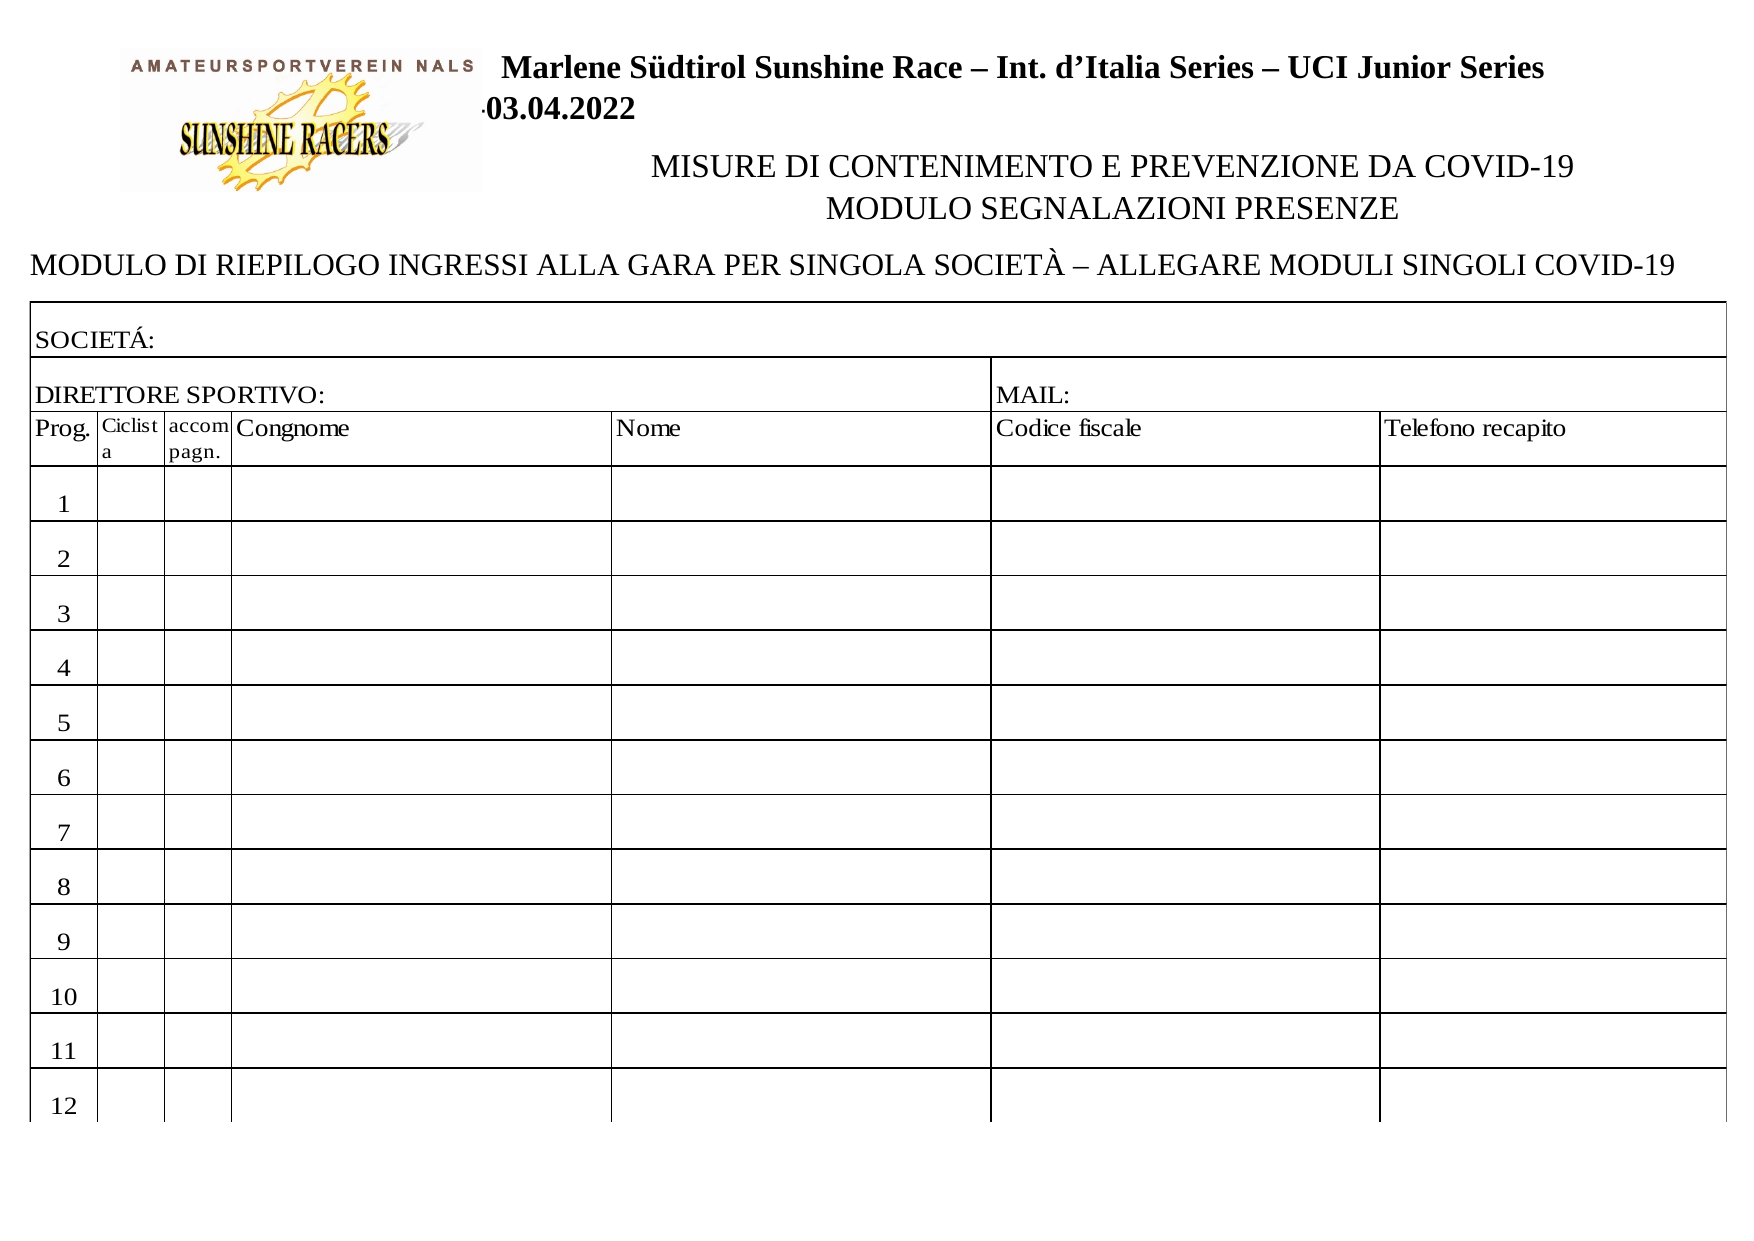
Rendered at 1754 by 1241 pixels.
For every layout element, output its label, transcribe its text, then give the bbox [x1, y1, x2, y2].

text MISURE DI CONTENIMENTO E PREVENZIONE DA COVID-19 MODULO SEGNALAZIONI PRESENZE [29, 147, 1724, 226]
text MODULO DI RIEPILOGO INGRESSI ALLA GARA PER SINGOLA SOCIETÀ – ALLEGARE MODULI SINGOLI COVID-19 [29, 246, 1724, 282]
text Marlene Südtirol Sunshine Race – Int. d’Italia Series – UCI Junior Series 02.-03.04.2022 [29, 47, 1724, 127]
picture [120, 48, 483, 192]
